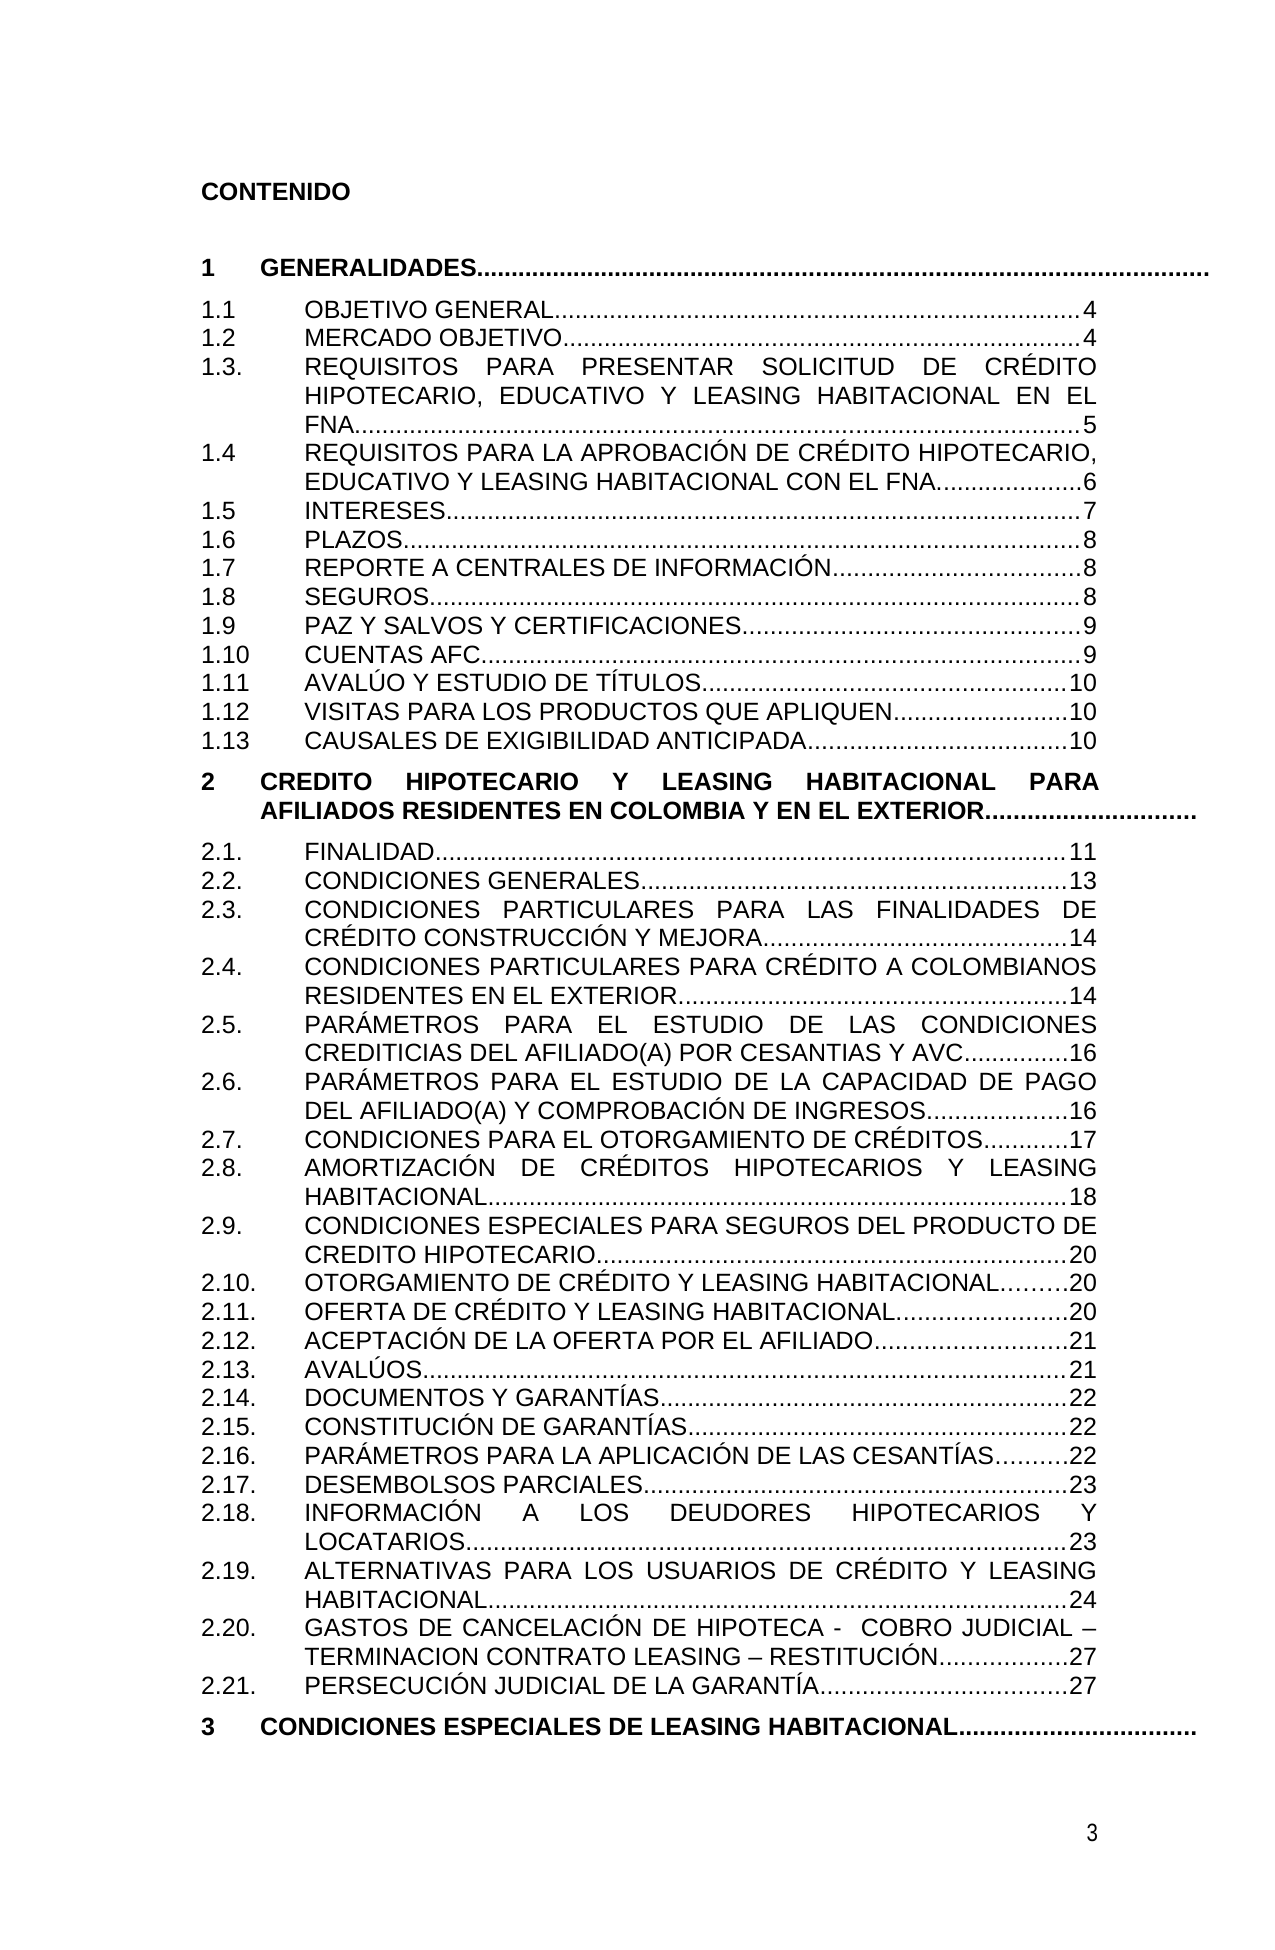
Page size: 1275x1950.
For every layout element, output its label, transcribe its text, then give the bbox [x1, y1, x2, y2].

text 1.3. REQUISITOS PARA PRESENTAR SOLICITUD DE CRÉDITO HIPOTECARIO, EDUCATIVO Y LEASING HABITACIONAL EN EL FNA 5 [201, 352, 1098, 438]
text 2.15. CONSTITUCIÓN DE GARANTÍAS 22 [201, 1412, 1098, 1441]
text 2.4. CONDICIONES PARTICULARES PARA CRÉDITO A COLOMBIANOS RESIDENTES EN EL EXTERIOR. 14 [201, 952, 1098, 1010]
subtitle CONTENIDO [201, 177, 1098, 206]
text 2 CREDITO HIPOTECARIO Y LEASING HABITACIONAL PARA AFILIADOS RESIDENTES EN COLOMBIA Y EN EL EXTERIOR. 11 [201, 767, 1100, 825]
text 1.2 MERCADO OBJETIVO 4 [201, 323, 1098, 352]
text 1.11 AVALÚO Y ESTUDIO DE TÍTULOS 10 [201, 668, 1098, 697]
text 2.8. AMORTIZACIÓN DE CRÉDITOS HIPOTECARIOS Y LEASING HABITACIONAL 18 [201, 1153, 1098, 1211]
text 1.13 CAUSALES DE EXIGIBILIDAD ANTICIPADA 10 [201, 726, 1098, 755]
text 1.9 PAZ Y SALVOS Y CERTIFICACIONES 9 [201, 611, 1098, 640]
text 2.12. ACEPTACIÓN DE LA OFERTA POR EL AFILIADO 21 [201, 1326, 1098, 1355]
text 2.20. GASTOS DE CANCELACIÓN DE HIPOTECA - COBRO JUDICIAL – TERMINACION CONTRATO LEASING – RESTITUCIÓN. 27 [201, 1613, 1098, 1671]
text 2.18. INFORMACIÓN A LOS DEUDORES HIPOTECARIOS Y LOCATARIOS. 23 [201, 1498, 1098, 1556]
text 2.5. PARÁMETROS PARA EL ESTUDIO DE LAS CONDICIONES CREDITICIAS DEL AFILIADO(A) POR CESANTIAS Y AVC 16 [201, 1010, 1098, 1067]
text 3 CONDICIONES ESPECIALES DE LEASING HABITACIONAL 27 [201, 1712, 1100, 1741]
text 2.17. DESEMBOLSOS PARCIALES 23 [201, 1470, 1098, 1498]
text 1.10 CUENTAS AFC 9 [201, 640, 1098, 668]
text 2.9. CONDICIONES ESPECIALES PARA SEGUROS DEL PRODUCTO DE CREDITO HIPOTECARIO. 20 [201, 1211, 1098, 1268]
text 2.1. FINALIDAD 11 [201, 837, 1098, 866]
text 2.11. OFERTA DE CRÉDITO Y LEASING HABITACIONAL. 20 [201, 1297, 1098, 1326]
text 2.2. CONDICIONES GENERALES 13 [201, 866, 1098, 895]
text 2.7. CONDICIONES PARA EL OTORGAMIENTO DE CRÉDITOS 17 [201, 1125, 1098, 1153]
text 1.8 SEGUROS 8 [201, 582, 1098, 611]
text 1 GENERALIDADES 4 [201, 253, 1100, 282]
text 1.1 OBJETIVO GENERAL 4 [201, 295, 1098, 323]
text 2.3. CONDICIONES PARTICULARES PARA LAS FINALIDADES DE CRÉDITO CONSTRUCCIÓN Y MEJORA 14 [201, 895, 1098, 952]
text 1.6 PLAZOS 8 [201, 525, 1098, 553]
text 2.16. PARÁMETROS PARA LA APLICACIÓN DE LAS CESANTÍAS 22 [201, 1441, 1098, 1470]
text 2.19. ALTERNATIVAS PARA LOS USUARIOS DE CRÉDITO Y LEASING HABITACIONAL. 24 [201, 1556, 1098, 1613]
text 2.13. AVALÚOS 21 [201, 1355, 1098, 1383]
text 1.12 VISITAS PARA LOS PRODUCTOS QUE APLIQUEN 10 [201, 697, 1098, 726]
text 1.5 INTERESES 7 [201, 496, 1098, 525]
text 2.21. PERSECUCIÓN JUDICIAL DE LA GARANTÍA 27 [201, 1671, 1098, 1700]
text 2.14. DOCUMENTOS Y GARANTÍAS 22 [201, 1383, 1098, 1412]
text 2.10. OTORGAMIENTO DE CRÉDITO Y LEASING HABITACIONAL. 20 [201, 1268, 1098, 1297]
text 1.4 REQUISITOS PARA LA APROBACIÓN DE CRÉDITO HIPOTECARIO, EDUCATIVO Y LEASING HABITACIONAL CON EL FNA. 6 [201, 438, 1098, 496]
text 2.6. PARÁMETROS PARA EL ESTUDIO DE LA CAPACIDAD DE PAGO DEL AFILIADO(A) Y COMPROBACIÓN DE INGRESOS. 16 [201, 1067, 1098, 1125]
text 1.7 REPORTE A CENTRALES DE INFORMACIÓN 8 [201, 553, 1098, 582]
